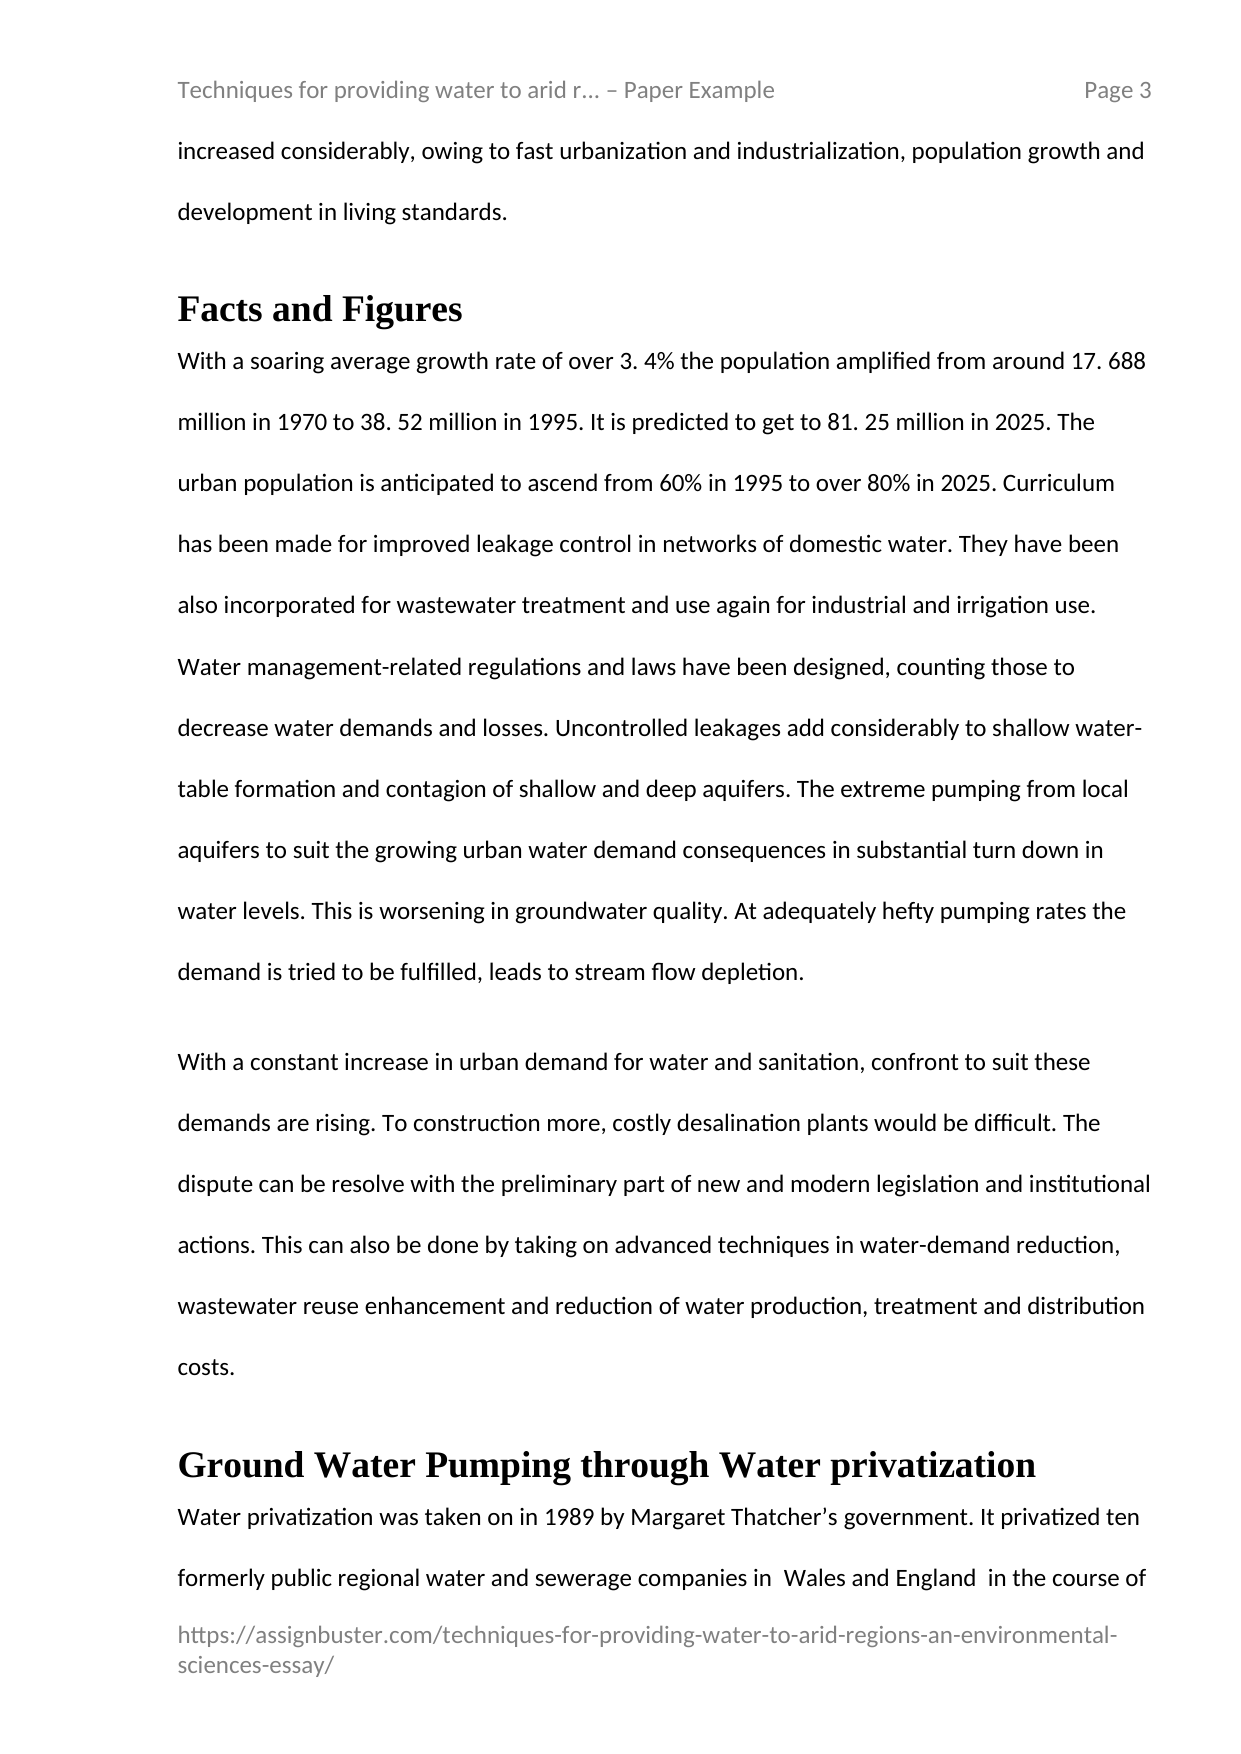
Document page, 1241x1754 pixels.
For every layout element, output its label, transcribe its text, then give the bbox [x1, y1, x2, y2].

subtitle Facts and Figures [177, 286, 1152, 329]
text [177, 135, 1152, 226]
text With a constant increase in urban demand for water and sanitation, confront to suit these demands are rising. To construction more, costly desalination plants would be difficult. The dispute can be resolve with the preliminary part of new and modern legislation and institutional actions. This can also be done by taking on advanced techniques in water-demand reduction, wastewater reuse enhancement and reduction of water production, treatment and distribution costs. [177, 1046, 1152, 1382]
text With a soaring average growth rate of over 3. 4% the population amplified from around 17. 688 million in 1970 to 38. 52 million in 1995. It is predicted to get to 81. 25 million in 2025. The urban population is anticipated to ascend from 60% in 1995 to over 80% in 2025. Curriculum has been made for improved leakage control in networks of domestic water. They have been also incorporated for wastewater treatment and use again for industrial and irrigation use. Water management-related regulations and laws have been designed, counting those to decrease water demands and losses. Uncontrolled leakages add considerably to shallow water-table formation and contagion of shallow and deep aquifers. The extreme pumping from local aquifers to suit the growing urban water demand consequences in substantial turn down in water levels. This is worsening in groundwater quality. At adequately hefty pumping rates the demand is tried to be fulfilled, leads to stream flow depletion. [177, 345, 1152, 986]
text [177, 1501, 1152, 1593]
subtitle Ground Water Pumping through Water privatization [177, 1442, 1152, 1485]
